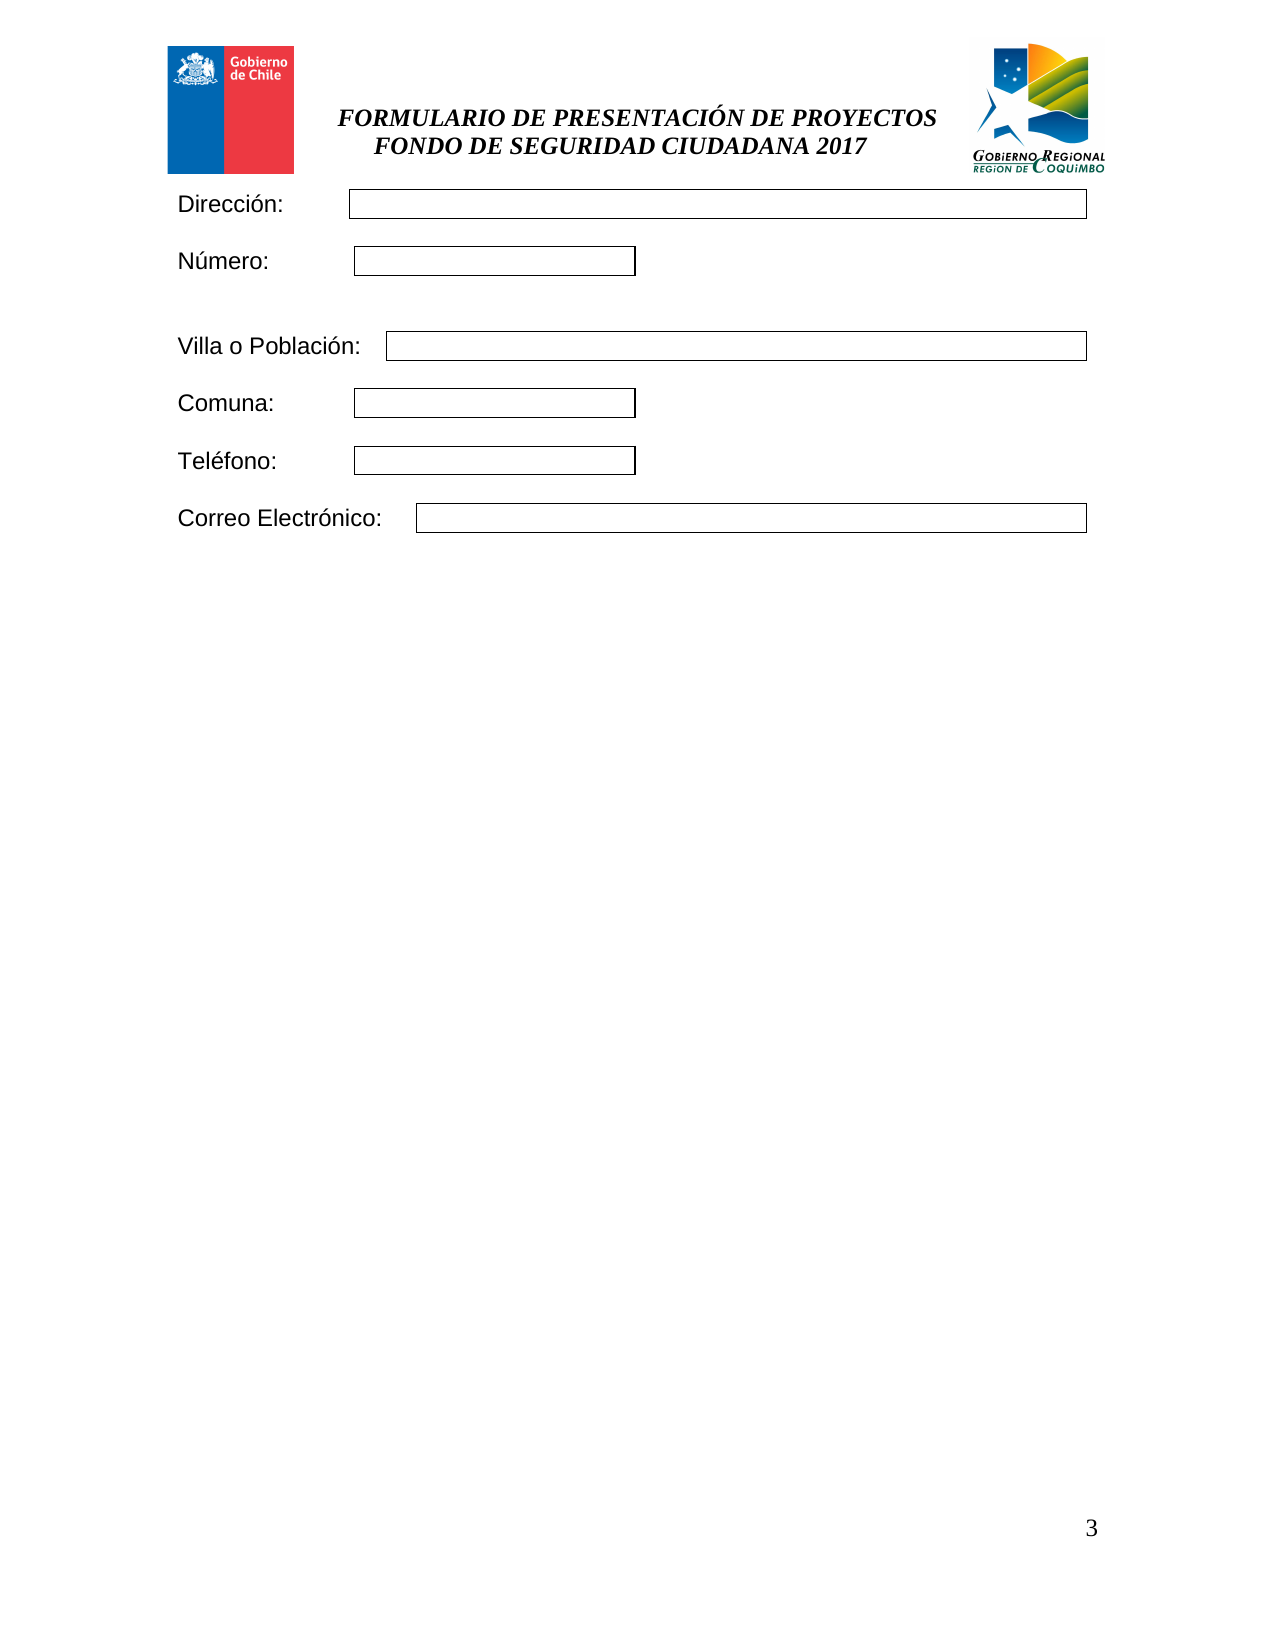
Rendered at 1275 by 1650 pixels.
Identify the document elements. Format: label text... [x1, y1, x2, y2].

table_header Dirección: [166, 189, 349, 217]
table_header Teléfono: [166, 446, 354, 474]
picture [167, 46, 294, 174]
table_header [355, 389, 634, 417]
picture [969, 37, 1105, 173]
table_header Correo Electrónico: [166, 503, 416, 532]
table_header Villa o Población: [166, 331, 386, 360]
table_header [355, 247, 634, 275]
table_header [417, 504, 1086, 532]
table_header Número: [166, 246, 354, 275]
table_header [387, 332, 1086, 360]
table_header [350, 190, 1086, 217]
table_header Comuna: [166, 388, 354, 417]
table_header [355, 447, 634, 474]
